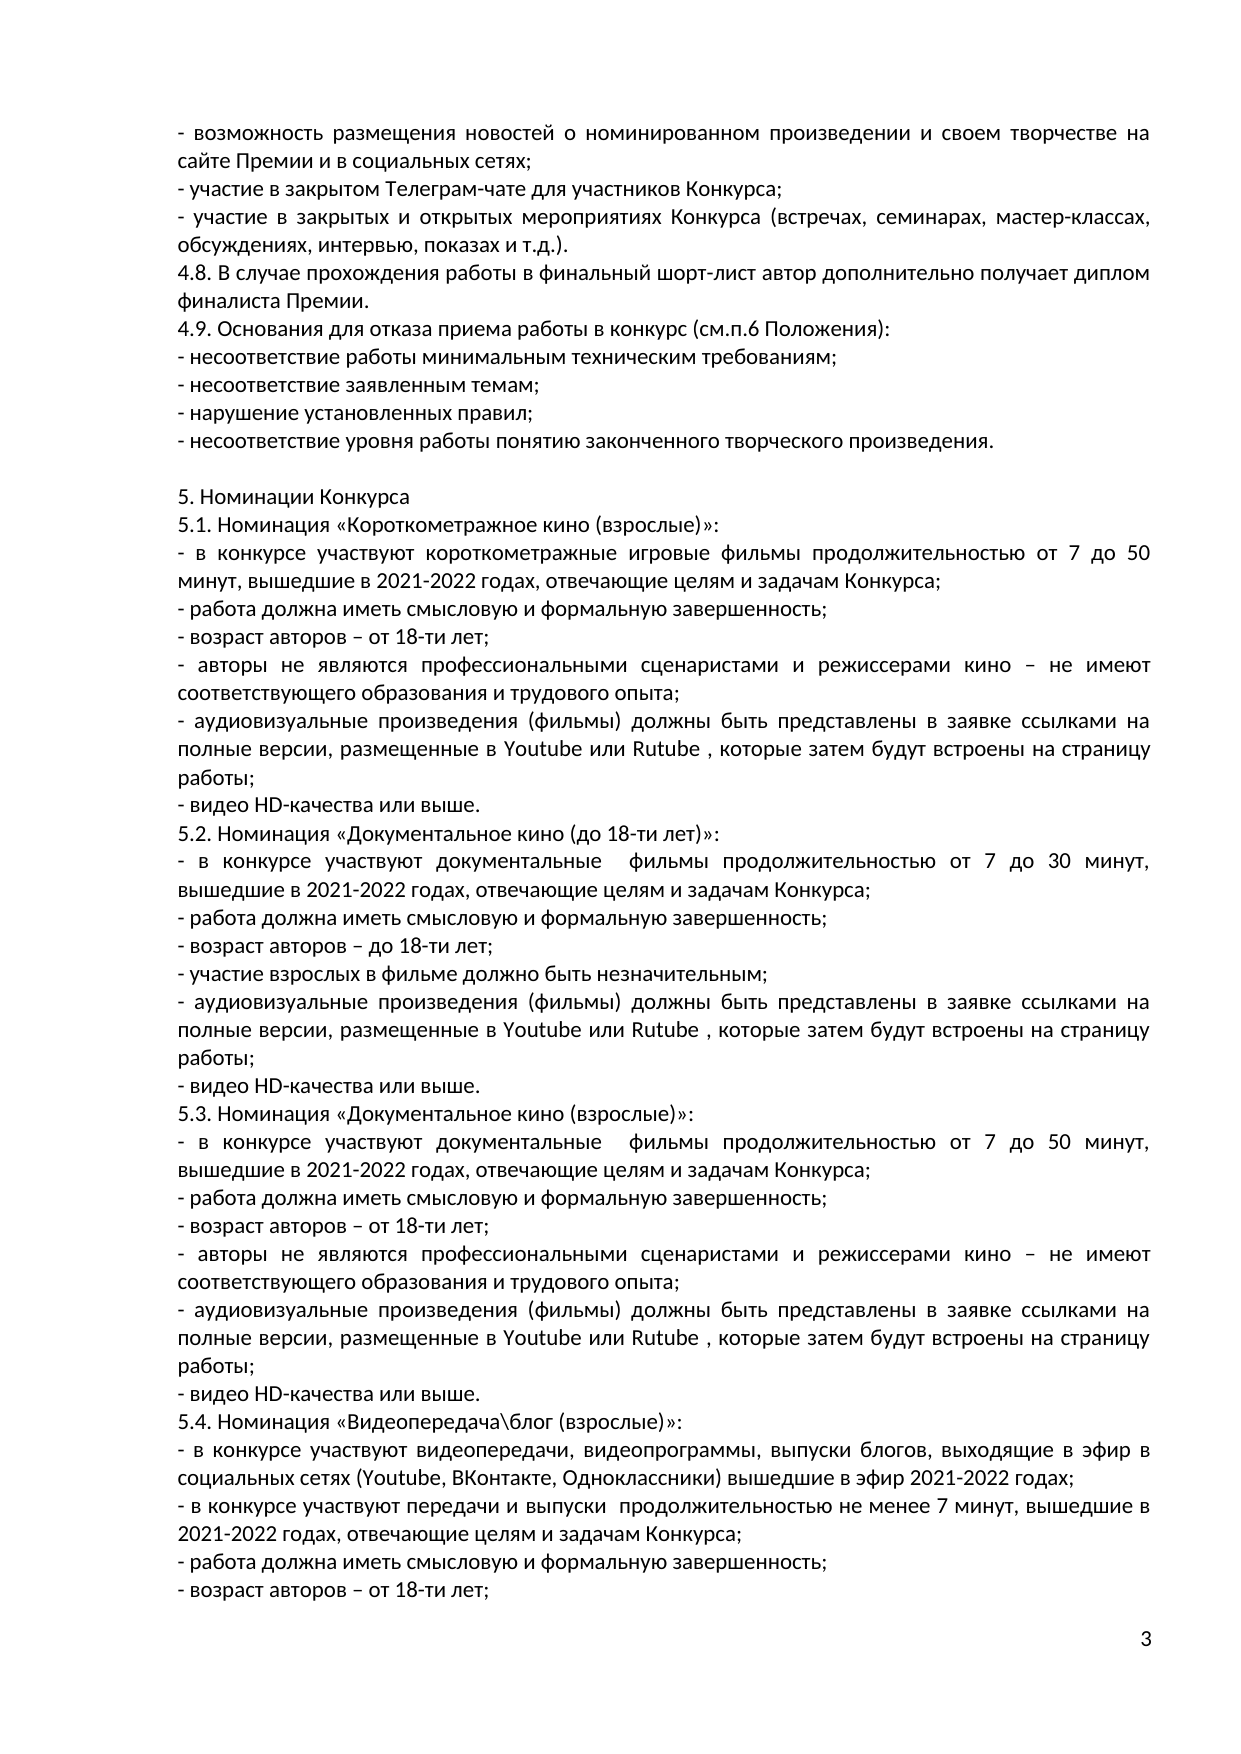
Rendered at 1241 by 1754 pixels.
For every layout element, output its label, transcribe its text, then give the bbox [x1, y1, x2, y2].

text - видео HD-качества или выше. [177, 1071, 1152, 1099]
text 4.8. В случае прохождения работы в финальный шорт-лист автор дополнительно получает диплом финалиста Премии. [177, 258, 1152, 314]
text 4.9. Основания для отказа приема работы в конкурс (см.п.6 Положения): [177, 314, 1152, 342]
text - в конкурсе участвуют передачи и выпуски продолжительностью не менее 7 минут, вышедшие в 2021-2022 годах, отвечающие целям и задачам Конкурса; [177, 1491, 1152, 1547]
text - участие взрослых в фильме должно быть незначительным; [177, 959, 1152, 987]
text - видео HD-качества или выше. [177, 1379, 1152, 1407]
text - в конкурсе участвуют документальные фильмы продолжительностью от 7 до 30 минут, вышедшие в 2021-2022 годах, отвечающие целям и задачам Конкурса; [177, 847, 1152, 903]
text - возраст авторов – от 18-ти лет; [177, 1575, 1152, 1603]
text - в конкурсе участвуют видеопередачи, видеопрограммы, выпуски блогов, выходящие в эфир в социальных сетях (Youtube, ВКонтакте, Одноклассники) вышедшие в эфир 2021-2022 годах; [177, 1435, 1152, 1491]
text 5.4. Номинация «Видеопередача\блог (взрослые)»: [177, 1407, 1152, 1435]
text - нарушение установленных правил; [177, 398, 1152, 426]
text - возможность размещения новостей о номинированном произведении и своем творчестве на сайте Премии и в социальных сетях; [177, 118, 1152, 174]
text - работа должна иметь смысловую и формальную завершенность; [177, 903, 1152, 931]
text - участие в закрытом Телеграм-чате для участников Конкурса; [177, 174, 1152, 202]
text - возраст авторов – от 18-ти лет; [177, 1211, 1152, 1239]
text - в конкурсе участвуют короткометражные игровые фильмы продолжительностью от 7 до 50 минут, вышедшие в 2021-2022 годах, отвечающие целям и задачам Конкурса; [177, 538, 1152, 594]
text - возраст авторов – от 18-ти лет; [177, 622, 1152, 651]
text - работа должна иметь смысловую и формальную завершенность; [177, 1183, 1152, 1211]
text 5.3. Номинация «Документальное кино (взрослые)»: [177, 1099, 1152, 1127]
text - авторы не являются профессиональными сценаристами и режиссерами кино – не имеют соответствующего образования и трудового опыта; [177, 651, 1152, 707]
text 5. Номинации Конкурса [177, 482, 1152, 510]
text - несоответствие работы минимальным техническим требованиям; [177, 342, 1152, 370]
text 5.1. Номинация «Короткометражное кино (взрослые)»: [177, 510, 1152, 538]
text - работа должна иметь смысловую и формальную завершенность; [177, 594, 1152, 622]
text - работа должна иметь смысловую и формальную завершенность; [177, 1547, 1152, 1575]
text - несоответствие заявленным темам; [177, 370, 1152, 398]
text 5.2. Номинация «Документальное кино (до 18-ти лет)»: [177, 819, 1152, 847]
text - видео HD-качества или выше. [177, 791, 1152, 819]
text - возраст авторов – до 18-ти лет; [177, 931, 1152, 959]
text - несоответствие уровня работы понятию законченного творческого произведения. [177, 426, 1152, 454]
text - в конкурсе участвуют документальные фильмы продолжительностью от 7 до 50 минут, вышедшие в 2021-2022 годах, отвечающие целям и задачам Конкурса; [177, 1127, 1152, 1183]
text - участие в закрытых и открытых мероприятиях Конкурса (встречах, семинарах, мастер-классах, обсуждениях, интервью, показах и т.д.). [177, 202, 1152, 258]
text - авторы не являются профессиональными сценаристами и режиссерами кино – не имеют соответствующего образования и трудового опыта; [177, 1239, 1152, 1295]
